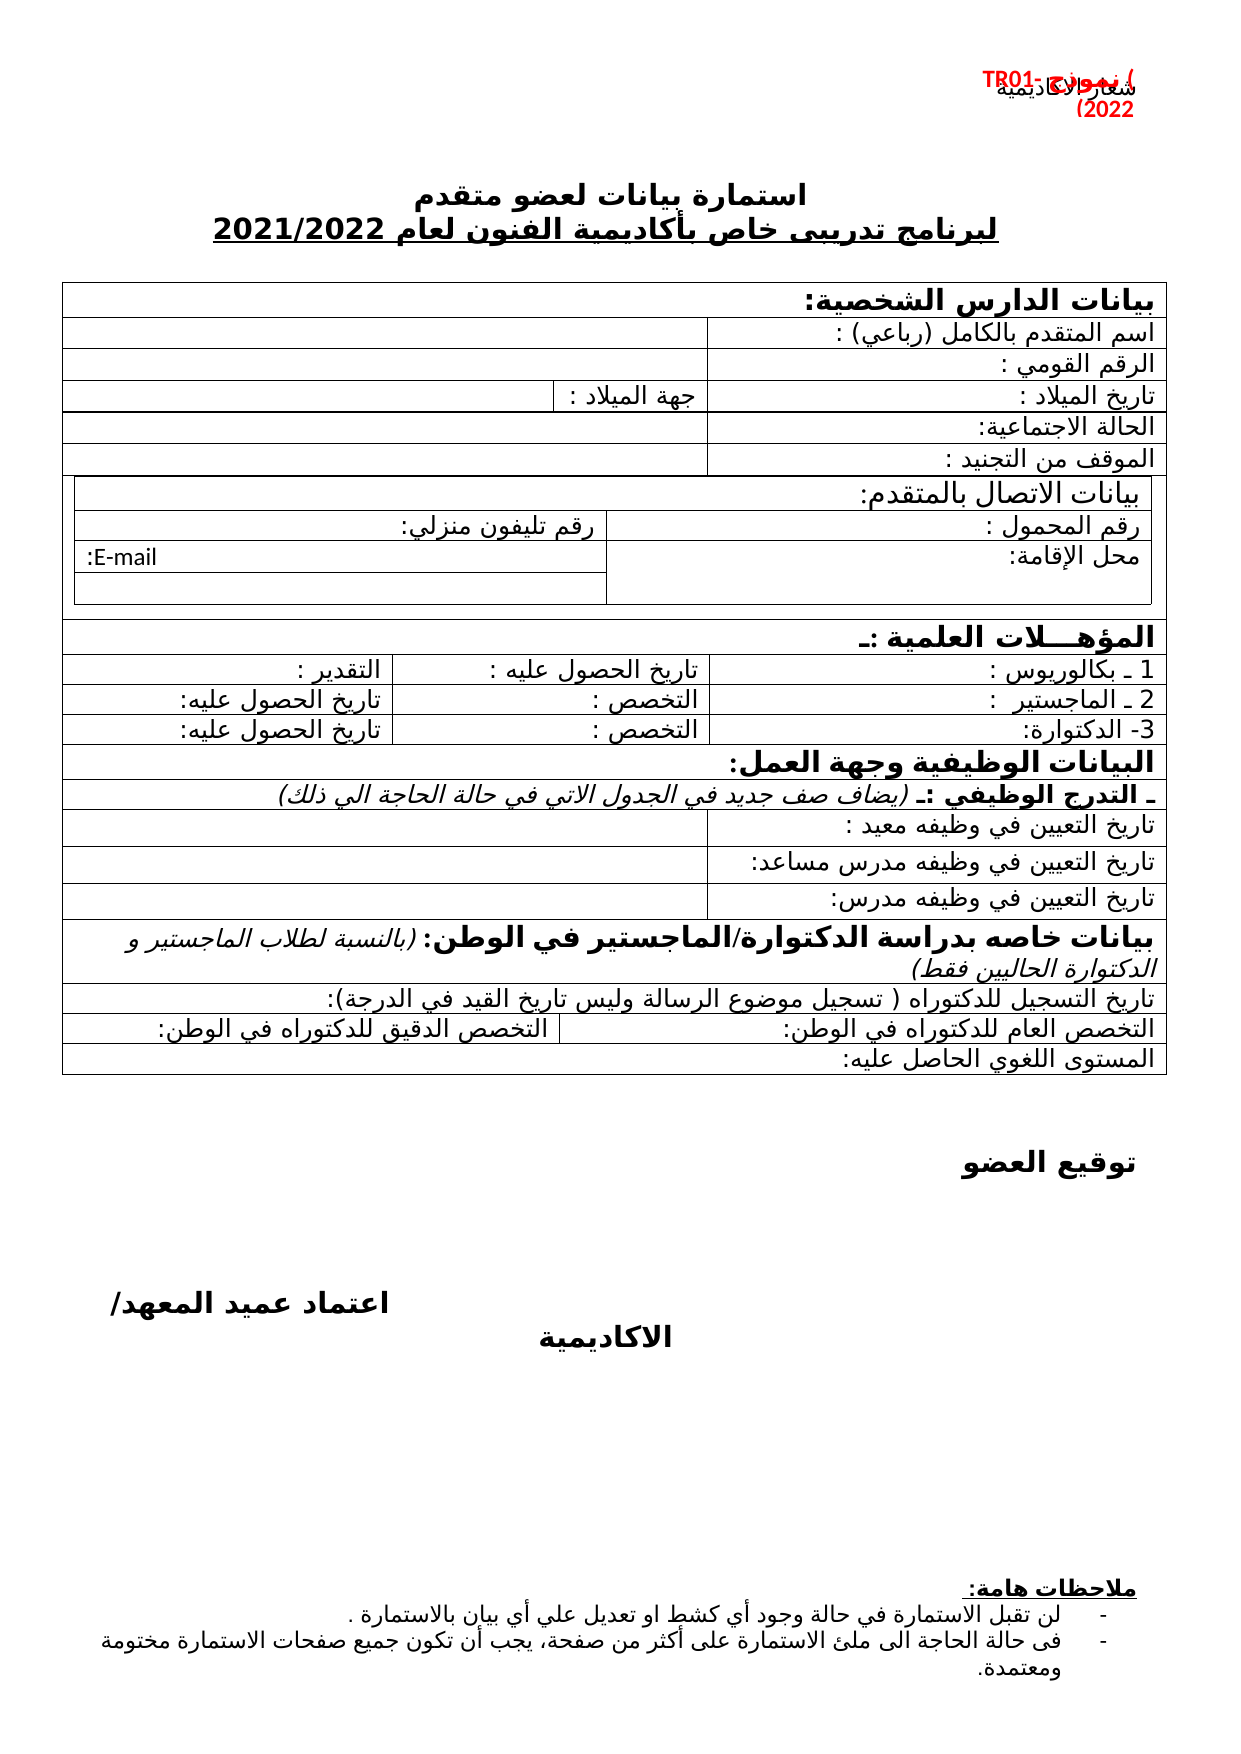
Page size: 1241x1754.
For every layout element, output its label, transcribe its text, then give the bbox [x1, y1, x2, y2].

text اعتماد عميد المعهد/ الاكاديمية [74, 1287, 1137, 1354]
table_cell [63, 413, 707, 443]
table_cell تاريخ الميلاد : [708, 381, 1166, 411]
table_cell 3- الدكتوارة: [710, 715, 1166, 744]
table_cell تاريخ التعيين في وظيفه معيد : [708, 810, 1166, 846]
table_header بيانات الدارس الشخصية: [63, 283, 1166, 317]
table_cell التخصص : [393, 685, 709, 714]
table_cell [63, 349, 707, 380]
table_cell [63, 884, 707, 919]
table_cell جهة الميلاد : [554, 381, 707, 411]
table_cell تاريخ التسجيل للدكتوراه ( تسجيل موضوع الرسالة وليس تاريخ القيد في الدرجة): [63, 984, 1166, 1013]
table_cell [63, 381, 553, 411]
table_cell الحالة الاجتماعية: [708, 413, 1166, 443]
table_cell [63, 318, 707, 348]
table_cell المستوى اللغوي الحاصل عليه: [63, 1044, 1166, 1073]
table_cell بيانات خاصه بدراسة الدكتوارة/الماجستير في الوطن: (بالنسبة لطلاب الماجستير و الدكتوارة الحاليين فقط) [63, 920, 1166, 983]
text لبرنامج تدريبى خاص بأكاديمية الفنون لعام 2021/2022 [74, 212, 1137, 246]
text توقيع العضو [74, 1146, 1137, 1180]
table_cell التخصص العام للدكتوراه في الوطن: [560, 1014, 1166, 1043]
table_cell 2 ـ الماجستير : [710, 685, 1166, 714]
table_cell اسم المتقدم بالكامل (رباعي) : [708, 318, 1166, 348]
table_cell ـ التدرج الوظيفي :ـ (يضاف صف جديد في الجدول الاتي في حالة الحاجة الي ذلك) [63, 780, 1166, 809]
text استمارة بيانات لعضو متقدم [74, 178, 1137, 212]
table_cell الموقف من التجنيد : [708, 444, 1166, 474]
table_cell تاريخ الحصول عليه: [63, 685, 392, 714]
table_cell التخصص : [393, 715, 709, 744]
table_cell تاريخ الحصول عليه: [63, 715, 392, 744]
table_cell البيانات الوظيفية وجهة العمل: [63, 745, 1166, 779]
table_cell المؤهـــلات العلمية :ـ [63, 620, 1166, 654]
table_cell الرقم القومي : [708, 349, 1166, 380]
table_cell تاريخ الحصول عليه : [393, 655, 709, 684]
table_cell التقدير : [63, 655, 392, 684]
table_cell [63, 444, 707, 474]
table_cell تاريخ التعيين في وظيفه مدرس مساعد: [708, 847, 1166, 882]
table_cell التخصص الدقيق للدكتوراه في الوطن: [63, 1014, 559, 1043]
table_cell [63, 810, 707, 846]
table_cell [63, 476, 1166, 619]
table_cell تاريخ التعيين في وظيفه مدرس: [708, 884, 1166, 919]
table_cell 1 ـ بكالوريوس : [710, 655, 1166, 684]
table_cell [63, 847, 707, 882]
